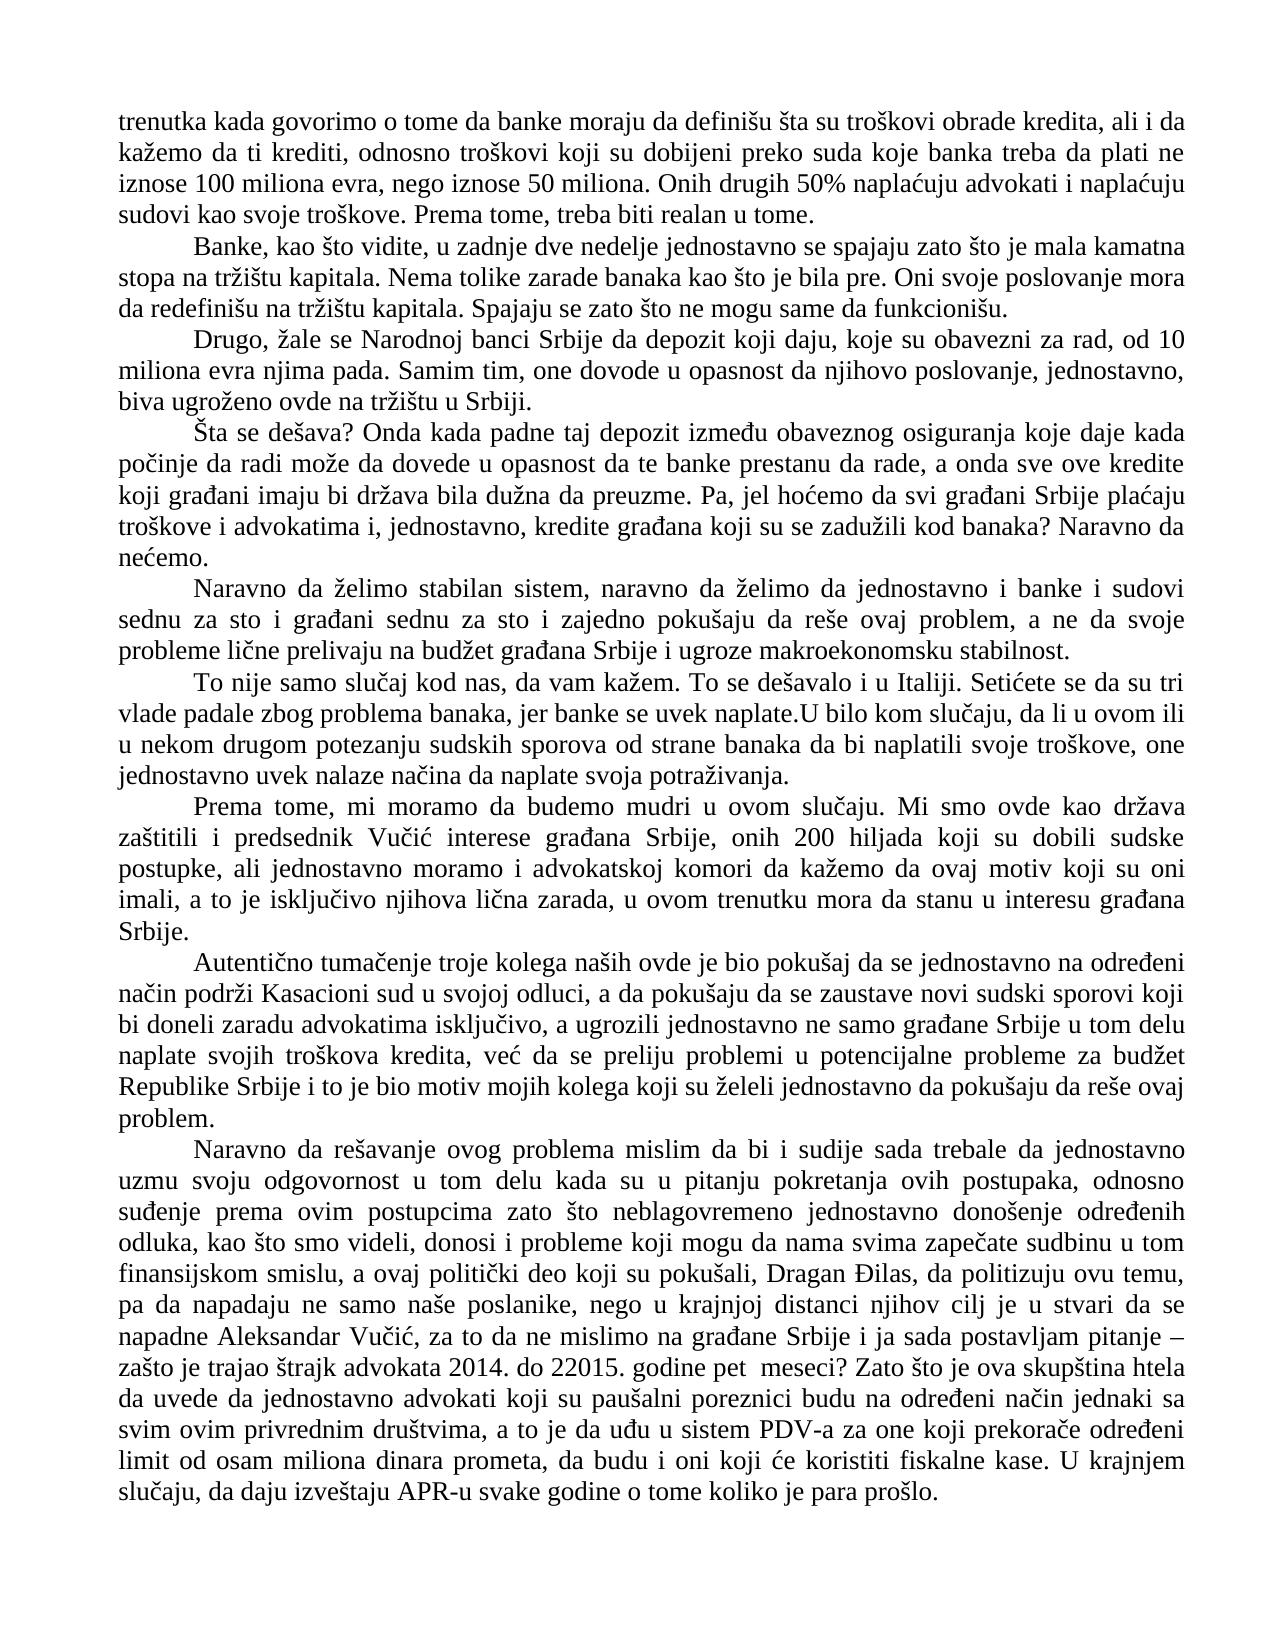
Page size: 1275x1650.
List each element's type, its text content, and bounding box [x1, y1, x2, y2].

text Prema tome, mi moramo da budemo mudri u ovom slučaju. Mi smo ovde kao država zaštitili i predsednik Vučić interese građana Srbije, onih 200 hiljada koji su dobili sudske postupke, ali jednostavno moramo i advokatskoj komori da kažemo da ovaj motiv koji su oni imali, a to je isključivo njihova lična zarada, u ovom trenutku mora da stanu u interesu građana Srbije. [118, 790, 1186, 946]
text Drugo, žale se Narodnoj banci Srbije da depozit koji daju, koje su obavezni za rad, od 10 miliona evra njima pada. Samim tim, one dovode u opasnost da njihovo poslovanje, jednostavno, biva ugroženo ovde na tržištu u Srbiji. [118, 323, 1186, 416]
text Autentično tumačenje troje kolega naših ovde je bio pokušaj da se jednostavno na određeni način podrži Kasacioni sud u svojoj odluci, a da pokušaju da se zaustave novi sudski sporovi koji bi doneli zaradu advokatima isključivo, a ugrozili jednostavno ne samo građane Srbije u tom delu naplate svojih troškova kredita, već da se preliju problemi u potencijalne probleme za budžet Republike Srbije i to je bio motiv mojih kolega koji su želeli jednostavno da pokušaju da reše ovaj problem. [118, 946, 1186, 1133]
text Naravno da želimo stabilan sistem, naravno da želimo da jednostavno i banke i sudovi sednu za sto i građani sednu za sto i zajedno pokušaju da reše ovaj problem, a ne da svoje probleme lične prelivaju na budžet građana Srbije i ugroze makroekonomsku stabilnost. [118, 572, 1186, 666]
text Banke, kao što vidite, u zadnje dve nedelje jednostavno se spajaju zato što je mala kamatna stopa na tržištu kapitala. Nema tolike zarade banaka kao što je bila pre. Oni svoje poslovanje mora da redefinišu na tržištu kapitala. Spajaju se zato što ne mogu same da funkcionišu. [118, 229, 1186, 323]
text Naravno da rešavanje ovog problema mislim da bi i sudije sada trebale da jednostavno uzmu svoju odgovornost u tom delu kada su u pitanju pokretanja ovih postupaka, odnosno suđenje prema ovim postupcima zato što neblagovremeno jednostavno donošenje određenih odluka, kao što smo videli, donosi i probleme koji mogu da nama svima zapečate sudbinu u tom finansijskom smislu, a ovaj politički deo koji su pokušali, Dragan Đilas, da politizuju ovu temu, pa da napadaju ne samo naše poslanike, nego u krajnjoj distanci njihov cilj je u stvari da se napadne Aleksandar Vučić, za to da ne mislimo na građane Srbije i ja sada postavljam pitanje – zašto je trajao štrajk advokata 2014. do 22015. godine pet meseci? Zato što je ova skupština htela da uvede da jednostavno advokati koji su paušalni poreznici budu na određeni način jednaki sa svim ovim privrednim društvima, a to je da uđu u sistem PDV-a za one koji prekorače određeni limit od osam miliona dinara prometa, da budu i oni koji će koristiti fiskalne kase. U krajnjem slučaju, da daju izveštaju APR-u svake godine o tome koliko je para prošlo. [118, 1133, 1186, 1507]
text Šta se dešava? Onda kada padne taj depozit između obaveznog osiguranja koje daje kada počinje da radi može da dovede u opasnost da te banke prestanu da rade, a onda sve ove kredite koji građani imaju bi država bila dužna da preuzme. Pa, jel hoćemo da svi građani Srbije plaćaju troškove i advokatima i, jednostavno, kredite građana koji su se zadužili kod banaka? Naravno da nećemo. [118, 416, 1186, 572]
text To nije samo slučaj kod nas, da vam kažem. To se dešavalo i u Italiji. Setićete se da su tri vlade padale zbog problema banaka, jer banke se uvek naplate.U bilo kom slučaju, da li u ovom ili u nekom drugom potezanju sudskih sporova od strane banaka da bi naplatili svoje troškove, one jednostavno uvek nalaze načina da naplate svoja potraživanja. [118, 666, 1186, 790]
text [118, 105, 1186, 229]
